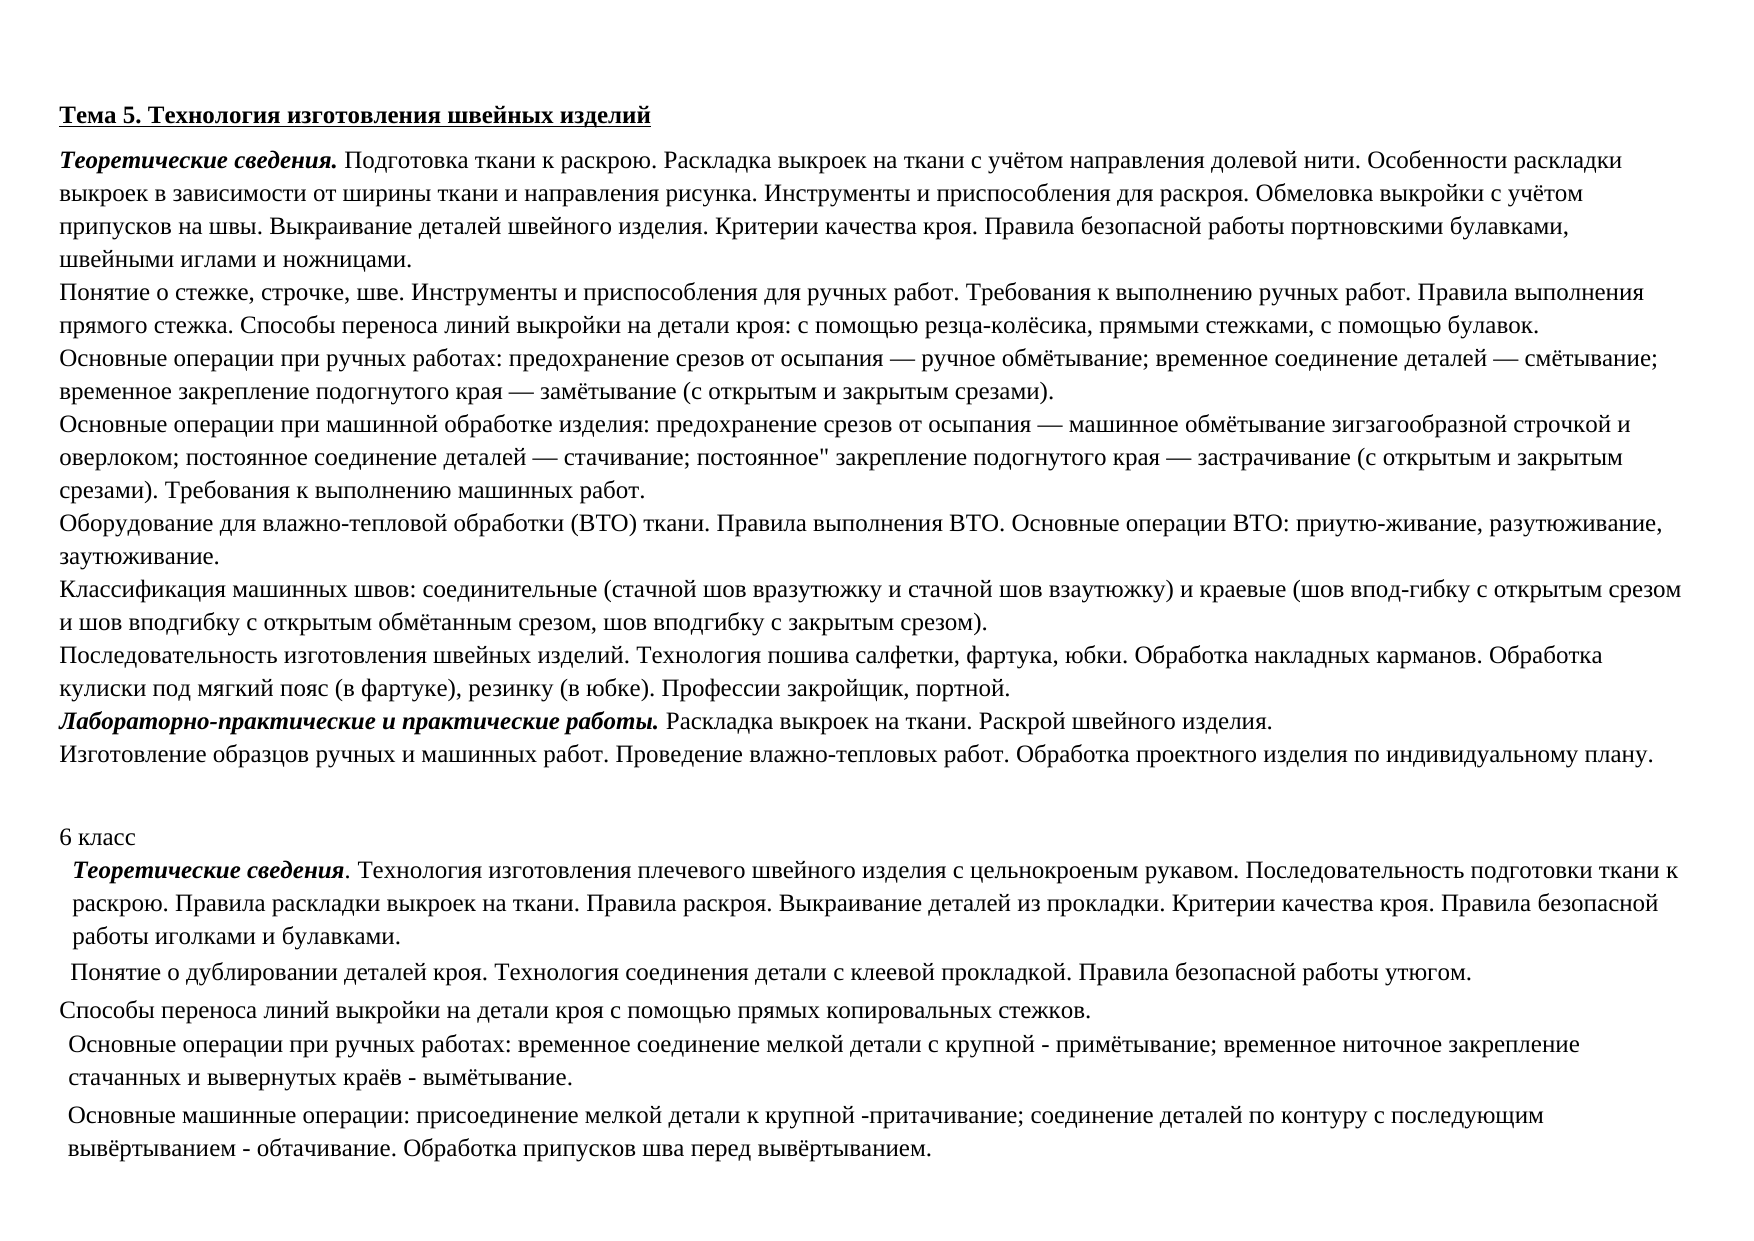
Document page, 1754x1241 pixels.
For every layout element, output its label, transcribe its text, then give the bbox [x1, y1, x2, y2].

text Понятие о дублировании деталей кроя. Технология соединения детали с клеевой прокладкой. Правила безопасной работы утюгом. [70, 957, 1693, 986]
text Теоретические сведения. Подготовка ткани к раскрою. Раскладка выкроек на ткани с учётом направления долевой нити. Особенности раскладки выкроек в зависимости от ширины ткани и направления рисунка. Инструменты и приспособления для раскроя. Обмеловка выкройки с учётом припусков на швы. Выкраивание деталей швейного изделия. Критерии качества кроя. Правила безопасной работы портновскими булавками, швейными иглами и ножницами. [59, 145, 1690, 272]
text Понятие о стежке, строчке, шве. Инструменты и приспособления для ручных работ. Требования к выполнению ручных работ. Правила выполнения прямого стежка. Способы переноса линий выкройки на детали кроя: с помощью резца-колёсика, прямыми стежками, с помощью булавок. [59, 277, 1691, 338]
text Основные операции при ручных работах: предохранение срезов от осыпания — ручное обмётывание; временное соединение деталей — смётывание; временное закрепление подогнутого края — замётывание (с открытым и закрытым срезами). [59, 343, 1692, 404]
text Тема 5. Технология изготовления швейных изделий [59, 101, 1695, 129]
text Основные операции при машинной обработке изделия: предохранение срезов от осыпания — машинное обмётывание зигзагообразной строчкой и оверлоком; постоянное соединение деталей — стачивание; постоянное" закрепление подогнутого края — застрачивание (с открытым и закрытым срезами). Требования к выполнению машинных работ. [59, 409, 1693, 504]
text Способы переноса линий выкройки на детали кроя с помощью прямых копировальных стежков. [59, 995, 1692, 1023]
text Изготовление образцов ручных и машинных работ. Проведение влажно-тепловых работ. Обработка проектного изделия по индивидуальному плану. [59, 739, 1695, 768]
text Лабораторно-практические и практические работы. Раскладка выкроек на ткани. Раскрой швейного изделия. [59, 706, 1694, 735]
text 6 класс [59, 822, 1695, 851]
text Последовательность изготовления швейных изделий. Технология пошива салфетки, фартука, юбки. Обработка накладных карманов. Обработка кулиски под мягкий пояс (в фартуке), резинку (в юбке). Профессии закройщик, портной. [59, 640, 1695, 702]
text Оборудование для влажно-тепловой обработки (ВТО) ткани. Правила выполнения ВТО. Основные операции ВТО: приутю-живание, разутюживание, заутюживание. [59, 508, 1694, 570]
text Классификация машинных швов: соединительные (стачной шов вразутюжку и стачной шов взаутюжку) и краевые (шов впод-гибку с открытым срезом и шов вподгибку с открытым обмётанным срезом, шов вподгибку с закрытым срезом). [59, 574, 1694, 636]
text Основные машинные операции: присоединение мелкой детали к крупной -притачивание; соединение деталей по контуру с последующим вывёртыванием - обтачивание. Обработка припусков шва перед вывёртыванием. [68, 1100, 1691, 1162]
text Теоретические сведения. Технология изготовления плечевого швейного изделия с цельнокроеным рукавом. Последовательность подготовки ткани к раскрою. Правила раскладки выкроек на ткани. Правила раскроя. Выкраивание деталей из прокладки. Критерии качества кроя. Правила безопасной работы иголками и булавками. [72, 855, 1695, 950]
text Основные операции при ручных работах: временное соединение мелкой детали с крупной - примётывание; временное ниточное закрепление стачанных и вывернутых краёв - вымётывание. [68, 1029, 1692, 1091]
